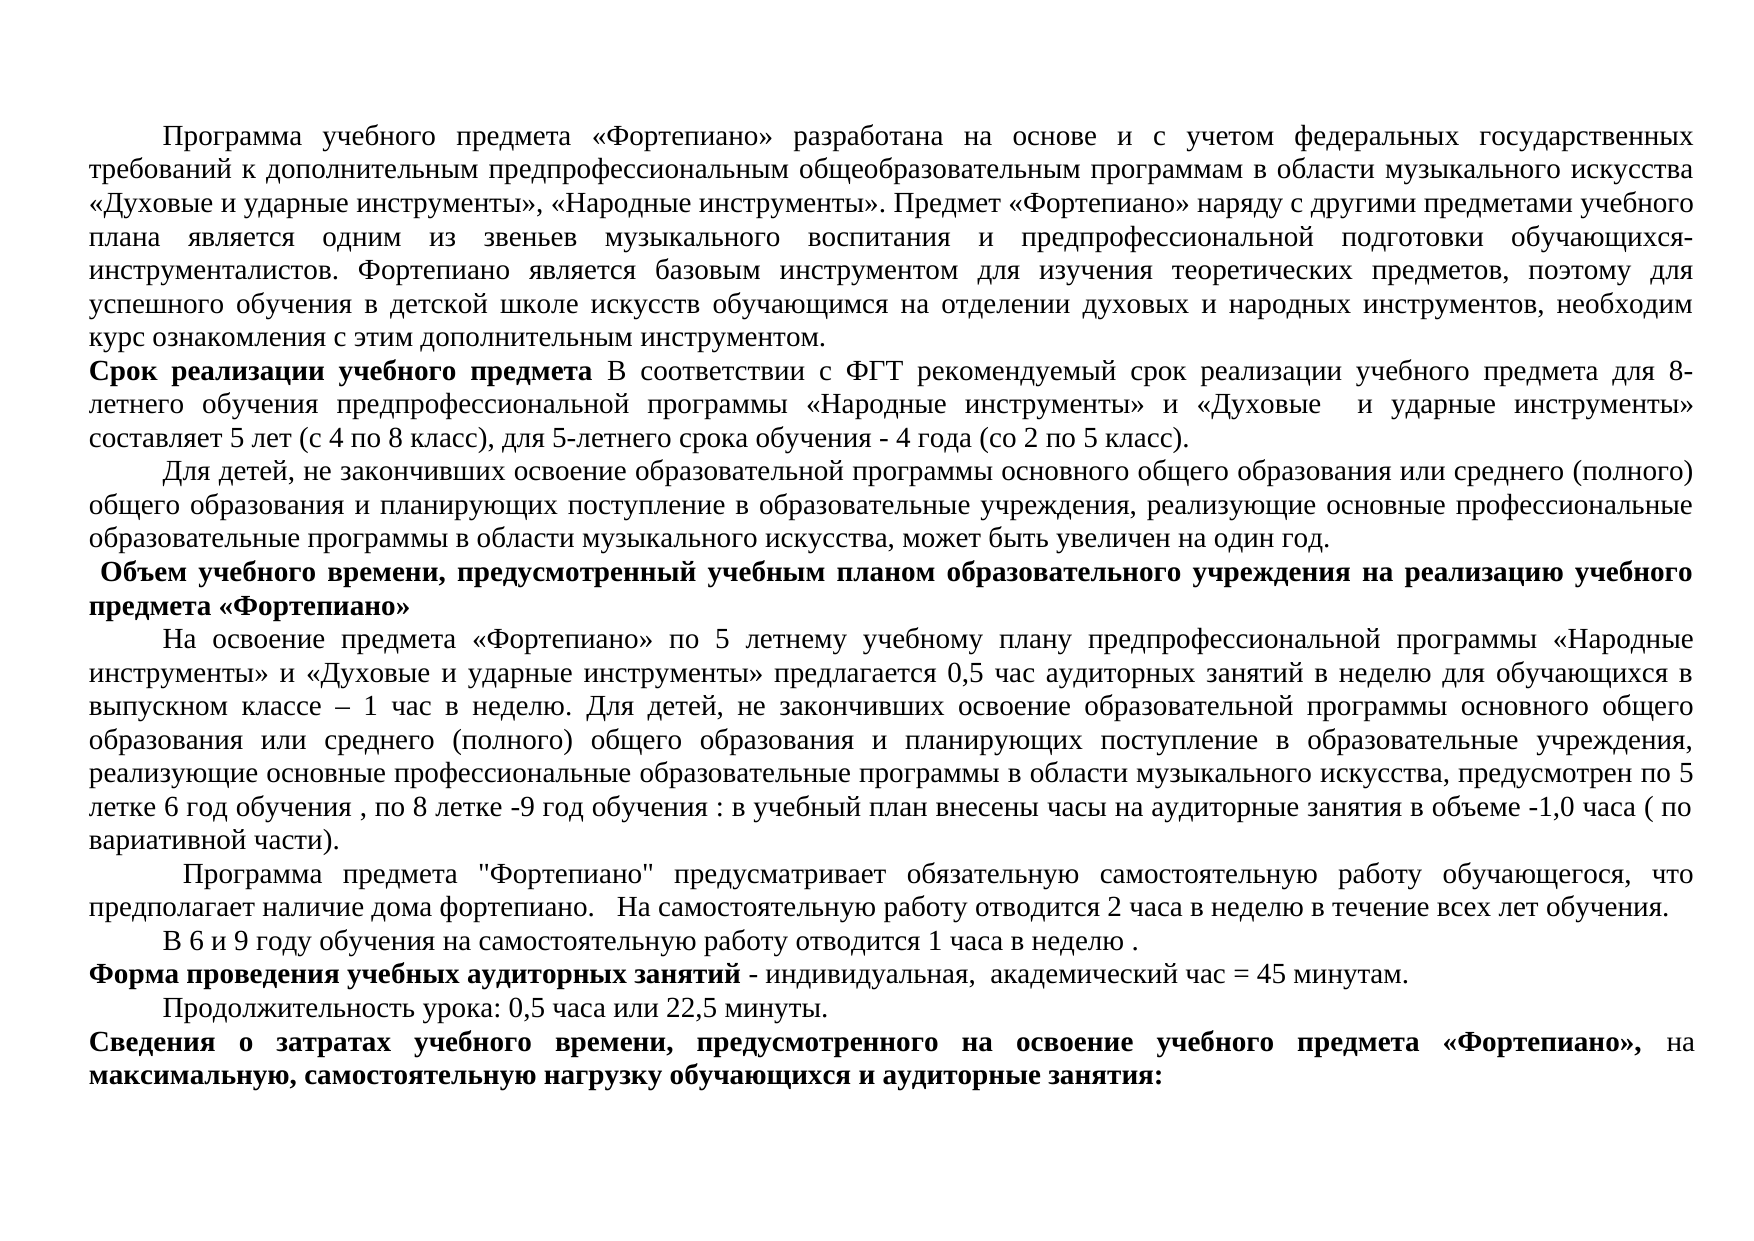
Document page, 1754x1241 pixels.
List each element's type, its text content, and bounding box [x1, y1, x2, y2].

text Срок реализации учебного предмета В соответствии с ФГТ рекомендуемый срок реализации учебного предмета для 8-летнего обучения предпрофессиональной программы «Народные инструменты» и «Духовые и ударные инструменты» составляет 5 лет (с 4 по 8 класс), для 5-летнего срока обучения - 4 года (со 2 по 5 класс). [89, 353, 1695, 453]
text Программа учебного предмета «Фортепиано» разработана на основе и с учетом федеральных государственных требований к дополнительным предпрофессиональным общеобразовательным программам в области музыкального искусства «Духовые и ударные инструменты», «Народные инструменты». Предмет «Фортепиано» наряду с другими предметами учебного плана является одним из звеньев музыкального воспитания и предпрофессиональной подготовки обучающихся-инструменталистов. Фортепиано является базовым инструментом для изучения теоретических предметов, поэтому для успешного обучения в детской школе искусств обучающимся на отделении духовых и народных инструментов, необходим курс ознакомления с этим дополнительным инструментом. [89, 118, 1695, 353]
text В 6 и 9 году обучения на самостоятельную работу отводится 1 часа в неделю . [89, 923, 1695, 957]
text Форма проведения учебных аудиторных занятий - индивидуальная, академический час = 45 минутам. [89, 957, 1695, 990]
text Продолжительность урока: 0,5 часа или 22,5 минуты. [89, 990, 1695, 1024]
text Для детей, не закончивших освоение образовательной программы основного общего образования или среднего (полного) общего образования и планирующих поступление в образовательные учреждения, реализующие основные профессиональные образовательные программы в области музыкального искусства, может быть увеличен на один год. [89, 453, 1695, 554]
text Объем учебного времени, предусмотренный учебным планом образовательного учреждения на реализацию учебного предмета «Фортепиано» [89, 554, 1695, 621]
text Сведения о затратах учебного времени, предусмотренного на освоение учебного предмета «Фортепиано», на максимальную, самостоятельную нагрузку обучающихся и аудиторные занятия: [89, 1024, 1695, 1091]
text На освоение предмета «Фортепиано» по 5 летнему учебному плану предпрофессиональной программы «Народные инструменты» и «Духовые и ударные инструменты» предлагается 0,5 час аудиторных занятий в неделю для обучающихся в выпускном классе – 1 час в неделю. Для детей, не закончивших освоение образовательной программы основного общего образования или среднего (полного) общего образования и планирующих поступление в образовательные учреждения, реализующие основные профессиональные образовательные программы в области музыкального искусства, предусмотрен по 5 летке 6 год обучения , по 8 летке -9 год обучения : в учебный план внесены часы на аудиторные занятия в объеме -1,0 часа ( по вариативной части). [89, 621, 1695, 856]
text Программа предмета "Фортепиано" предусматривает обязательную самостоятельную работу обучающегося, что предполагает наличие дома фортепиано. На самостоятельную работу отводится 2 часа в неделю в течение всех лет обучения. [89, 856, 1695, 923]
